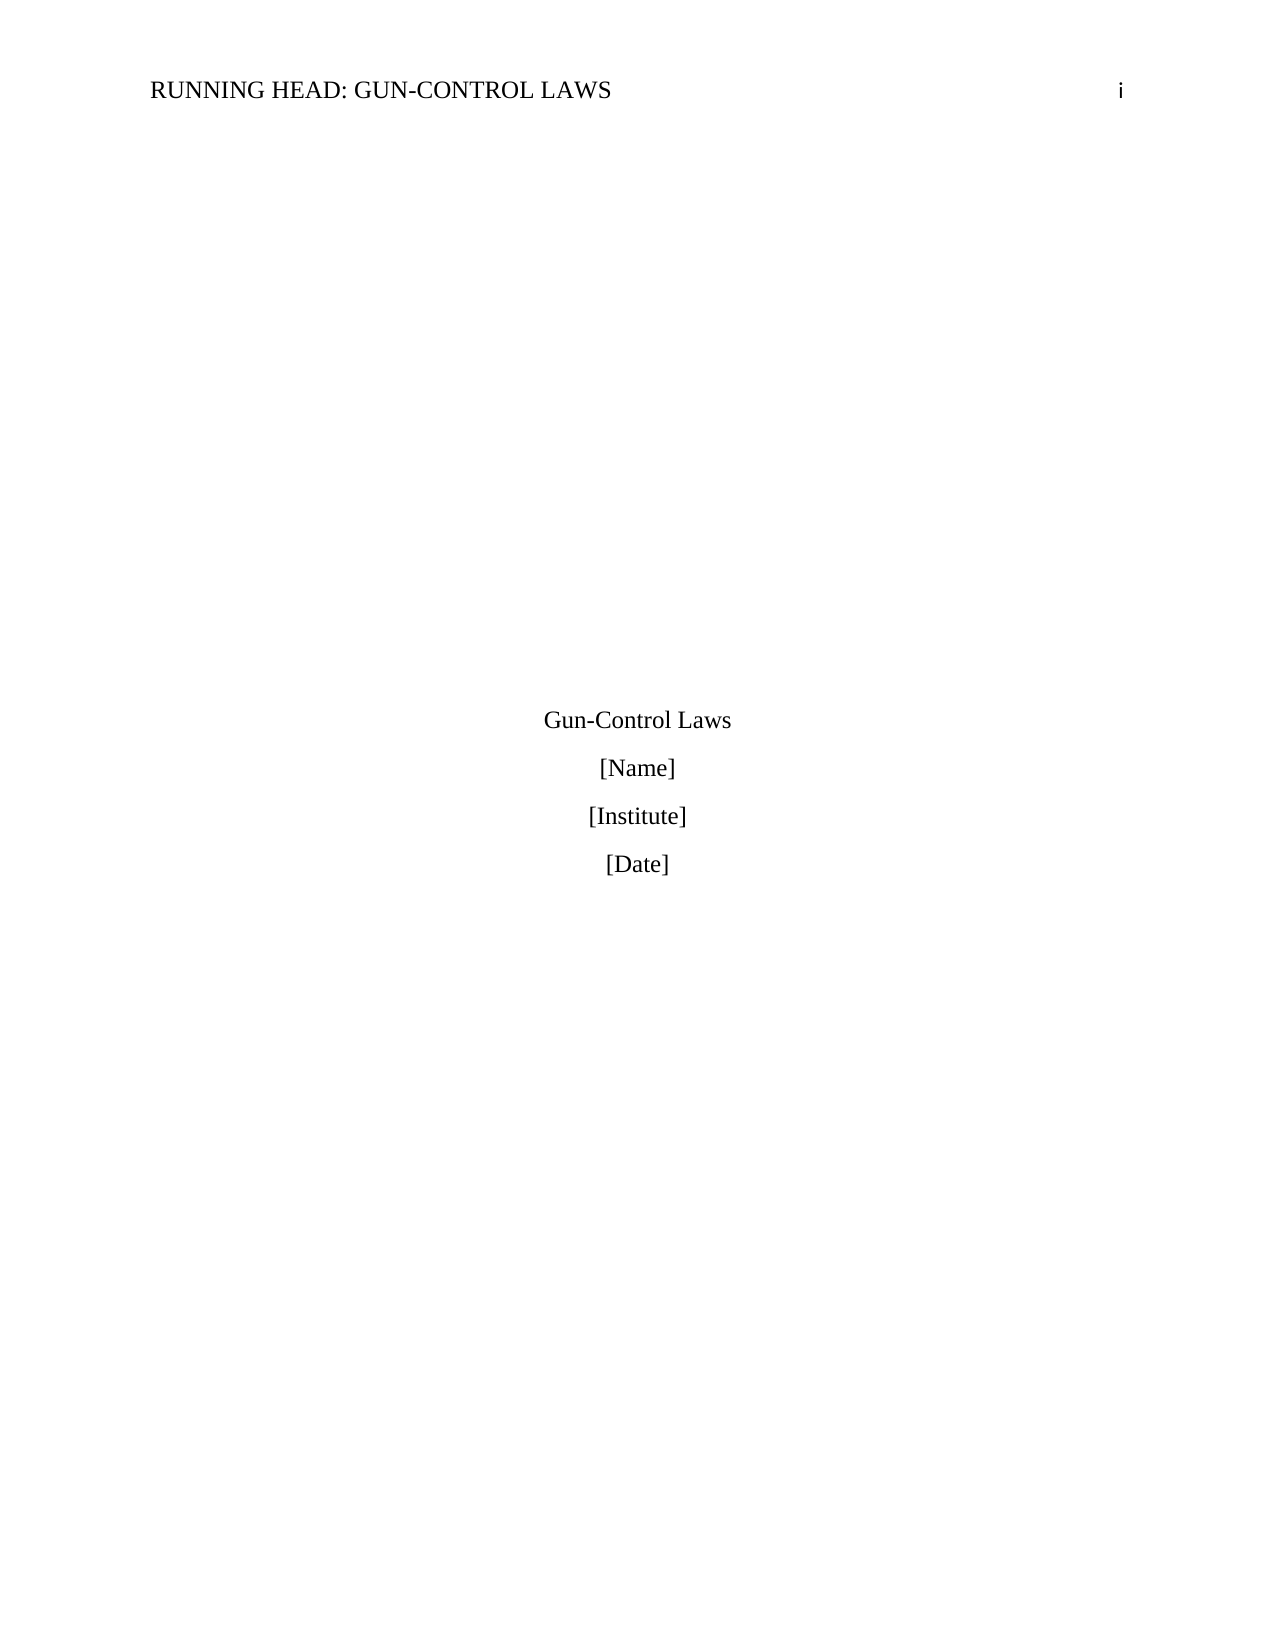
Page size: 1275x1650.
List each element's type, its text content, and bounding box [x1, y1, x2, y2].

text Gun-Control Laws [150, 706, 1125, 734]
text [Date] [150, 849, 1125, 877]
text [Name] [150, 753, 1125, 782]
text [Institute] [150, 801, 1125, 830]
